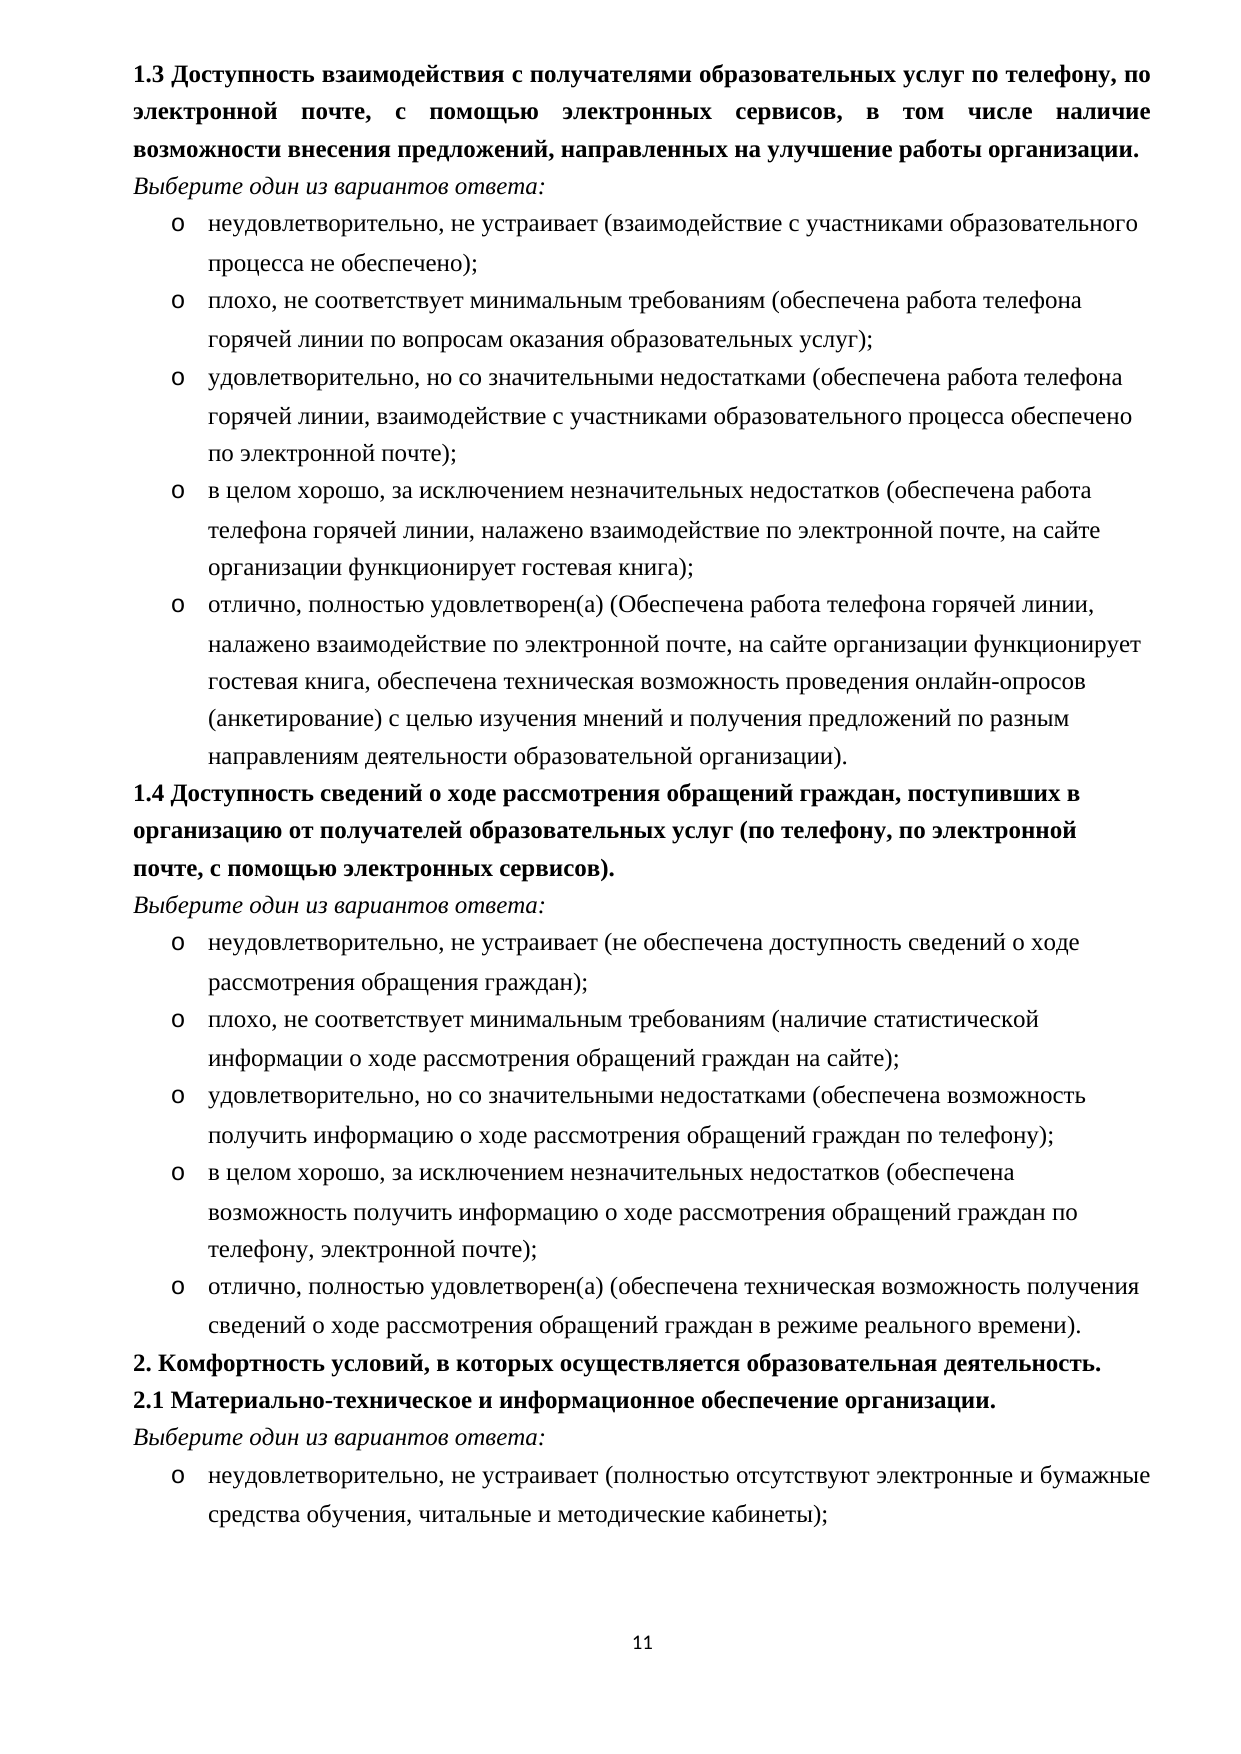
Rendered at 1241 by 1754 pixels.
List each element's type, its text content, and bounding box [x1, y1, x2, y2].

text Выберите один из вариантов ответа: [133, 890, 1152, 919]
text 2. Комфортность условий, в которых осуществляется образовательная деятельность. [133, 1348, 1152, 1377]
list в целом хорошо, за исключением незначительных недостатков (обеспечена работа телефона горячей линии, налажено взаимодействие по электронной почте, на сайте организации функционирует гостевая книга); [170, 476, 1152, 581]
list неудовлетворительно, не устраивает (взаимодействие с участниками образовательного процесса не обеспечено); [170, 208, 1152, 276]
text Выберите один из вариантов ответа: [133, 1422, 1152, 1451]
text 1.3 Доступность взаимодействия с получателями образовательных услуг по телефону, по электронной почте, с помощью электронных сервисов, в том числе наличие возможности внесения предложений, направленных на улучшение работы организации. [133, 59, 1152, 162]
list в целом хорошо, за исключением незначительных недостатков (обеспечена возможность получить информацию о ходе рассмотрения обращений граждан по телефону, электронной почте); [170, 1157, 1152, 1263]
text 1.4 Доступность сведений о ходе рассмотрения обращений граждан, поступивших в организацию от получателей образовательных услуг (по телефону, по электронной почте, с помощью электронных сервисов). [133, 778, 1152, 881]
text Выберите один из вариантов ответа: [133, 171, 1152, 200]
list плохо, не соответствует минимальным требованиям (наличие статистической информации о ходе рассмотрения обращений граждан на сайте); [170, 1004, 1152, 1072]
list удовлетворительно, но со значительными недостатками (обеспечена работа телефона горячей линии, взаимодействие с участниками образовательного процесса обеспечено по электронной почте); [170, 362, 1152, 467]
list неудовлетворительно, не устраивает (не обеспечена доступность сведений о ходе рассмотрения обращения граждан); [170, 927, 1152, 995]
list плохо, не соответствует минимальным требованиям (обеспечена работа телефона горячей линии по вопросам оказания образовательных услуг); [170, 285, 1152, 353]
list удовлетворительно, но со значительными недостатками (обеспечена возможность получить информацию о ходе рассмотрения обращений граждан по телефону); [170, 1081, 1152, 1149]
text 2.1 Материально-техническое и информационное обеспечение организации. [133, 1385, 1152, 1414]
list неудовлетворительно, не устраивает (полностью отсутствуют электронные и бумажные средства обучения, читальные и методические кабинеты); [170, 1460, 1152, 1528]
list отлично, полностью удовлетворен(а) (обеспечена техническая возможность получения сведений о ходе рассмотрения обращений граждан в режиме реального времени). [170, 1271, 1152, 1339]
list отлично, полностью удовлетворен(а) (Обеспечена работа телефона горячей линии, налажено взаимодействие по электронной почте, на сайте организации функционирует гостевая книга, обеспечена техническая возможность проведения онлайн-опросов (анкетирование) с целью изучения мнений и получения предложений по разным направлениям деятельности образовательной организации). [170, 589, 1152, 769]
